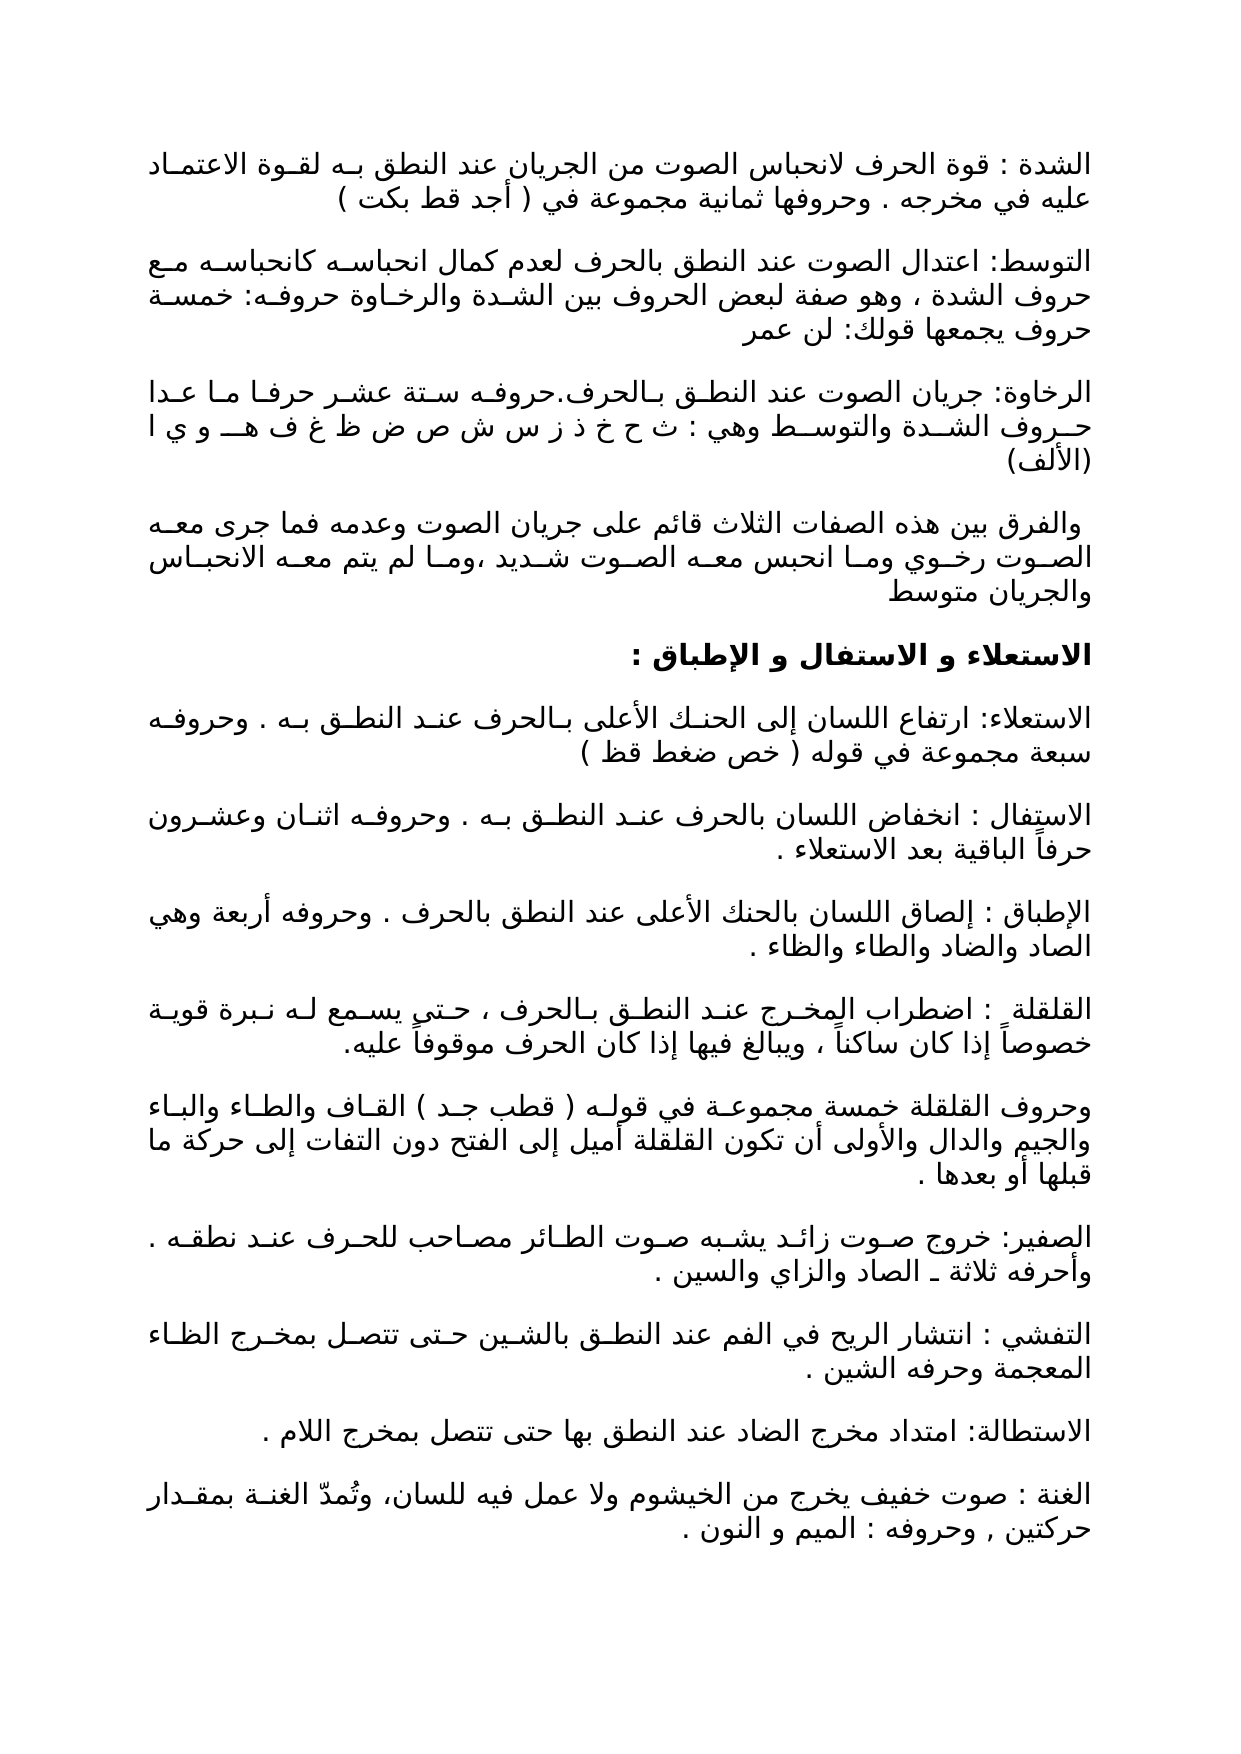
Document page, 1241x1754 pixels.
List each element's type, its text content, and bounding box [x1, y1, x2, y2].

text الإطباق : إلصاق اللسان بالحنك الأعلى عند النطق بالحرف . وحروفه أربعة وهي الصاد والضاد والطاء والظاء . [148, 895, 1093, 963]
text القلقلة : اضطراب المخرج عند النطق بالحرف ، حتى يسمع له نبرة قوية خصوصاً إذا كان ساكناً ، ويبالغ فيها إذا كان الحرف موقوفاً عليه. [148, 992, 1093, 1060]
text الاستعلاء و الاستفال و الإطباق : [148, 638, 1093, 672]
text وحروف القلقلة خمسة مجموعة في قوله ( قطب جد ) القاف والطاء والباء والجيم والدال والأولى أن تكون القلقلة أميل إلى الفتح دون التفات إلى حركة ما قبلها أو بعدها . [148, 1089, 1093, 1191]
text التفشي : انتشار الريح في الفم عند النطق بالشين حتى تتصل بمخرج الظاء المعجمة وحرفه الشين . [148, 1317, 1093, 1385]
text الغنة : صوت خفيف يخرج من الخيشوم ولا عمل فيه للسان، وتُمدّ الغنة بمقدار حركتين , وحروفه : الميم و النون . [148, 1478, 1093, 1546]
text الاستفال : انخفاض اللسان بالحرف عند النطق به . وحروفه اثنان وعشرون حرفاً الباقية بعد الاستعلاء . [148, 798, 1093, 866]
text الرخاوة: جريان الصوت عند النطق بالحرف.حروفه ستة عشر حرفا ما عدا حروف الشدة والتوسط وهي : ث ح خ ذ ز س ش ص ض ظ غ ف هـ و ي ا (الألف) [148, 376, 1093, 478]
text الصفير: خروج صوت زائد يشبه صوت الطائر مصاحب للحرف عند نطقه . وأحرفه ثلاثة ـ الصاد والزاي والسين . [148, 1220, 1093, 1288]
text الاستعلاء: ارتفاع اللسان إلى الحنك الأعلى بالحرف عند النطق به . وحروفه سبعة مجموعة في قوله ( خص ضغط قظ ) [148, 701, 1093, 769]
text الاستطالة: امتداد مخرج الضاد عند النطق بها حتى تتصل بمخرج اللام . [148, 1414, 1093, 1448]
text الشدة : قوة الحرف لانحباس الصوت من الجريان عند النطق به لقوة الاعتماد عليه في مخرجه . وحروفها ثمانية مجموعة في ( أجد قط بكت ) [148, 148, 1093, 216]
text والفرق بين هذه الصفات الثلاث قائم على جريان الصوت وعدمه فما جرى معه الصوت رخوي وما انحبس معه الصوت شديد ،وما لم يتم معه الانحباس والجريان متوسط [148, 507, 1093, 609]
text التوسط: اعتدال الصوت عند النطق بالحرف لعدم كمال انحباسه كانحباسه مع حروف الشدة ، وهو صفة لبعض الحروف بين الشدة والرخاوة حروفه: خمسة حروف يجمعها قولك: لن عمر [148, 245, 1093, 347]
